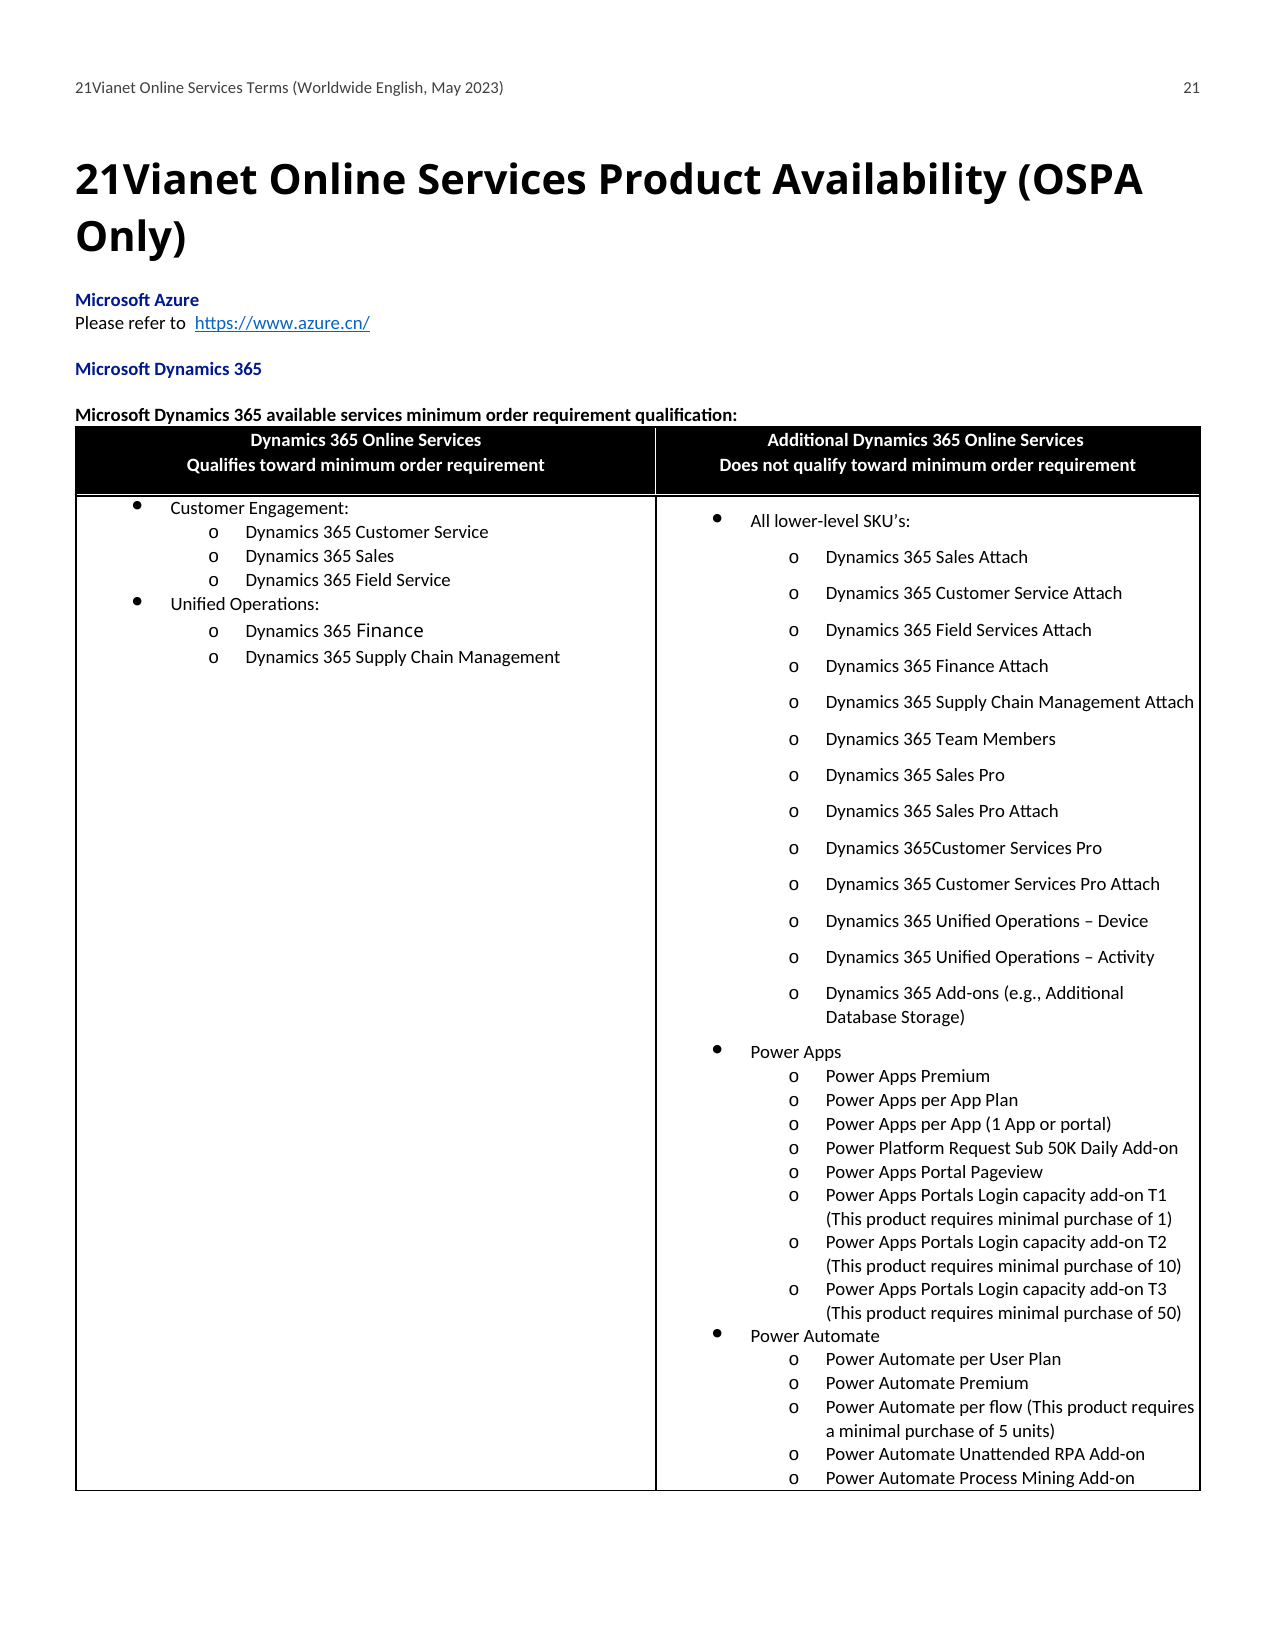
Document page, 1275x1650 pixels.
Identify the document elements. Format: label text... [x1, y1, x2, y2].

list Please refer to https://www.azure.cn/ [75, 311, 1200, 334]
subtitle Microsoft Dynamics 365 [75, 357, 1200, 380]
table_header Dynamics 365 Online Services Qualifies toward minimum order requirement [77, 428, 655, 494]
subtitle Microsoft Azure [75, 288, 1200, 311]
table_header Additional Dynamics 365 Online Services Does not qualify toward minimum order requirement [656, 428, 1199, 494]
list Microsoft Dynamics 365 available services minimum order requirement qualification: [75, 403, 1200, 426]
subtitle 21Vianet Online Services Product Availability (OSPA Only) [75, 150, 1200, 263]
